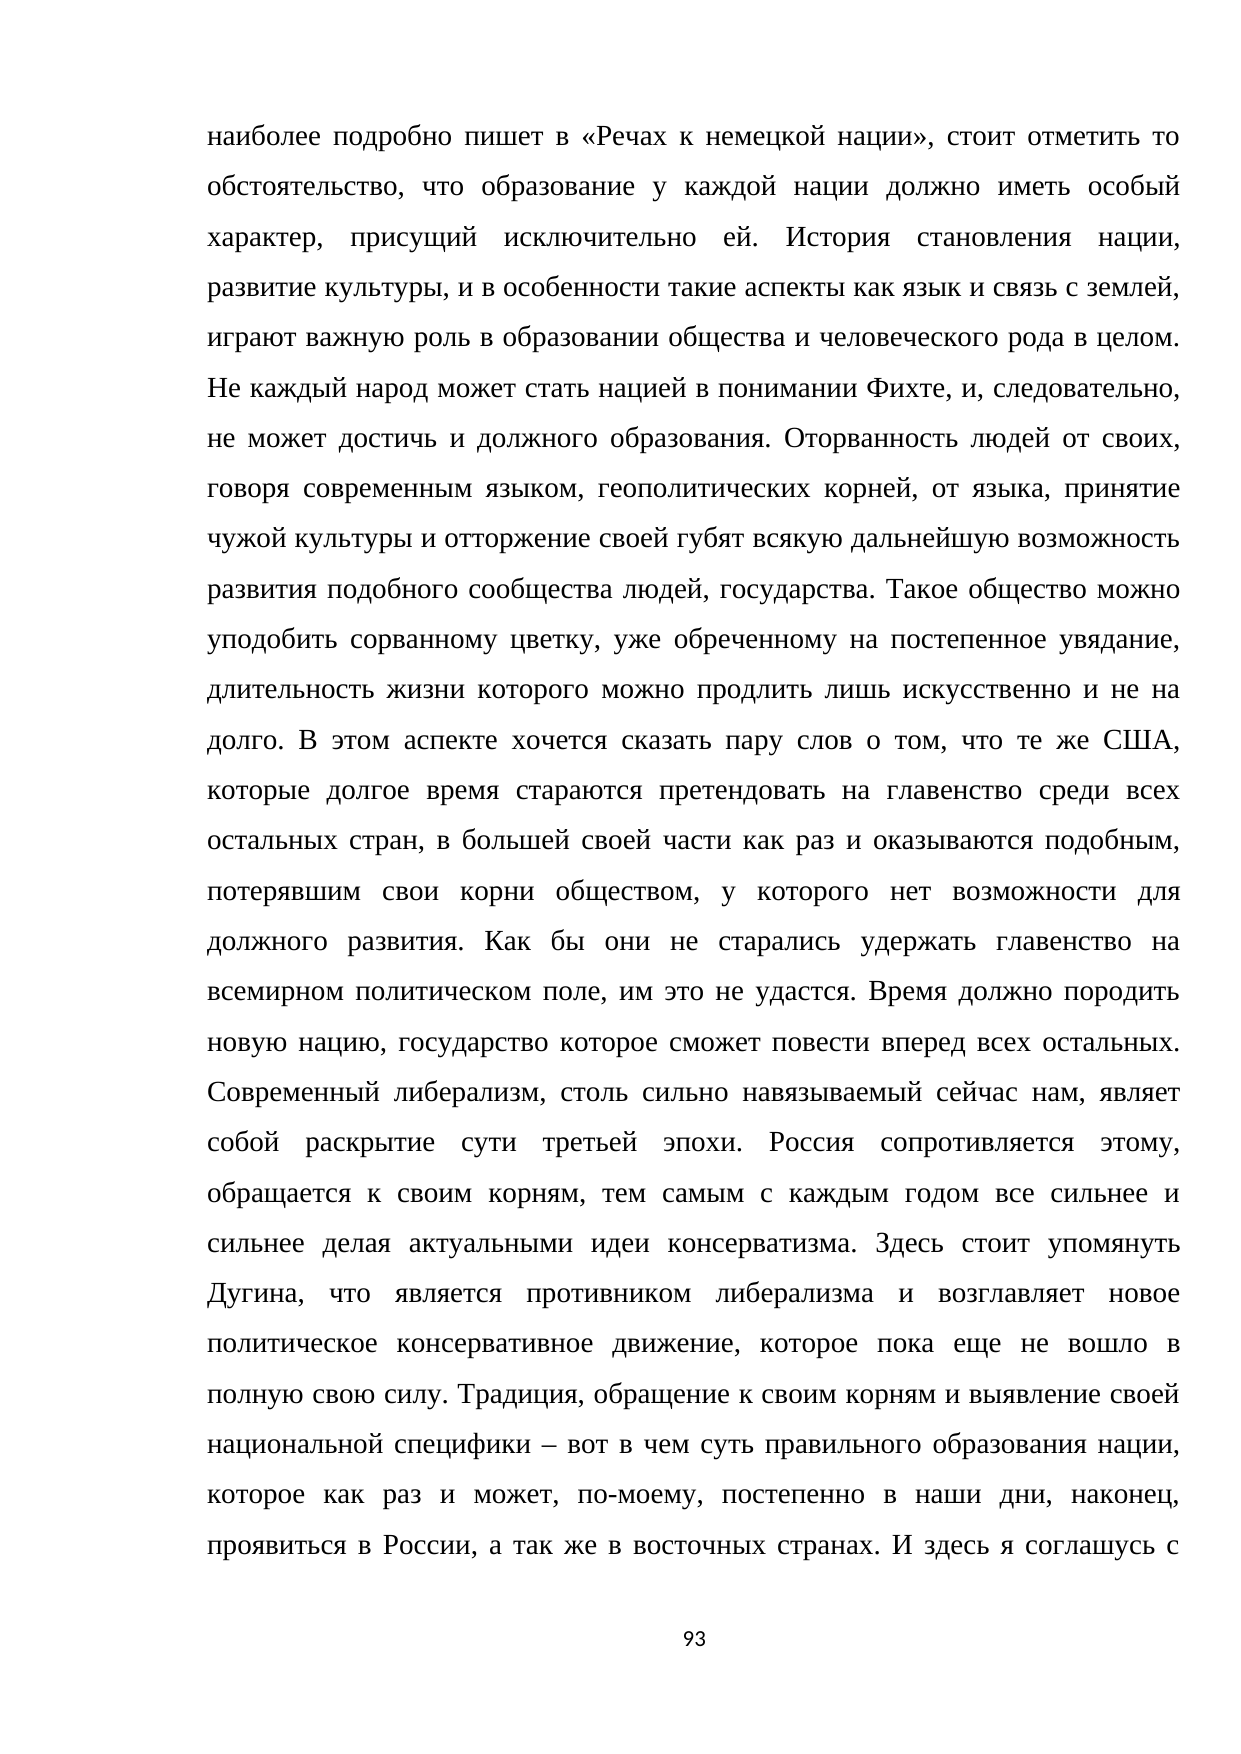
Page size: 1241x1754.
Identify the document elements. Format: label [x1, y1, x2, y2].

text [207, 118, 1181, 1560]
